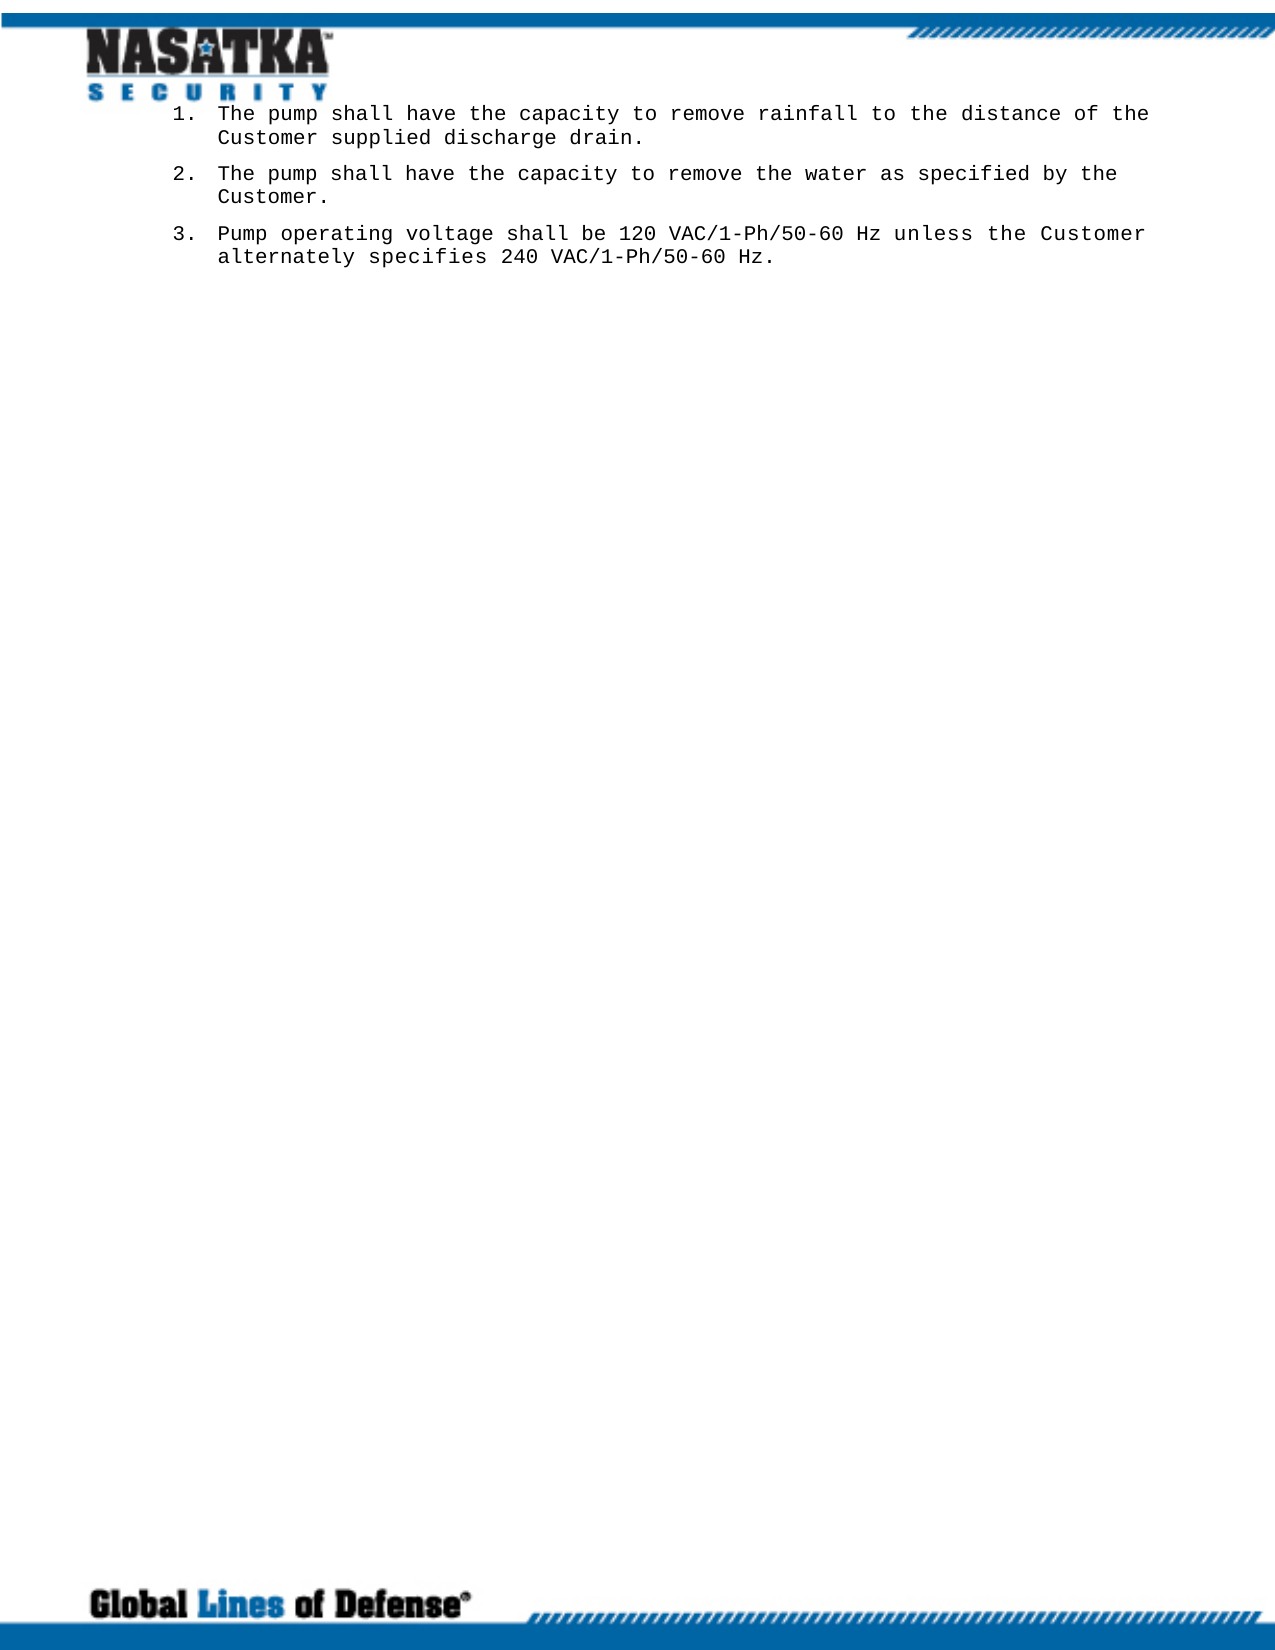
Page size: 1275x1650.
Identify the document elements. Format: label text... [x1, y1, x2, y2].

text The pump shall have the capacity to remove the water as specified by the Customer. [172, 163, 1200, 210]
text Pump operating voltage shall be 120 VAC/1-Ph/50-60 Hz unless the Customer alternately specifies 240 VAC/1-Ph/50-60 Hz. [172, 223, 1200, 270]
picture [0, 13, 1275, 1650]
list The pump shall have the capacity to remove rainfall to the distance of the Customer supplied discharge drain. [172, 103, 1200, 150]
